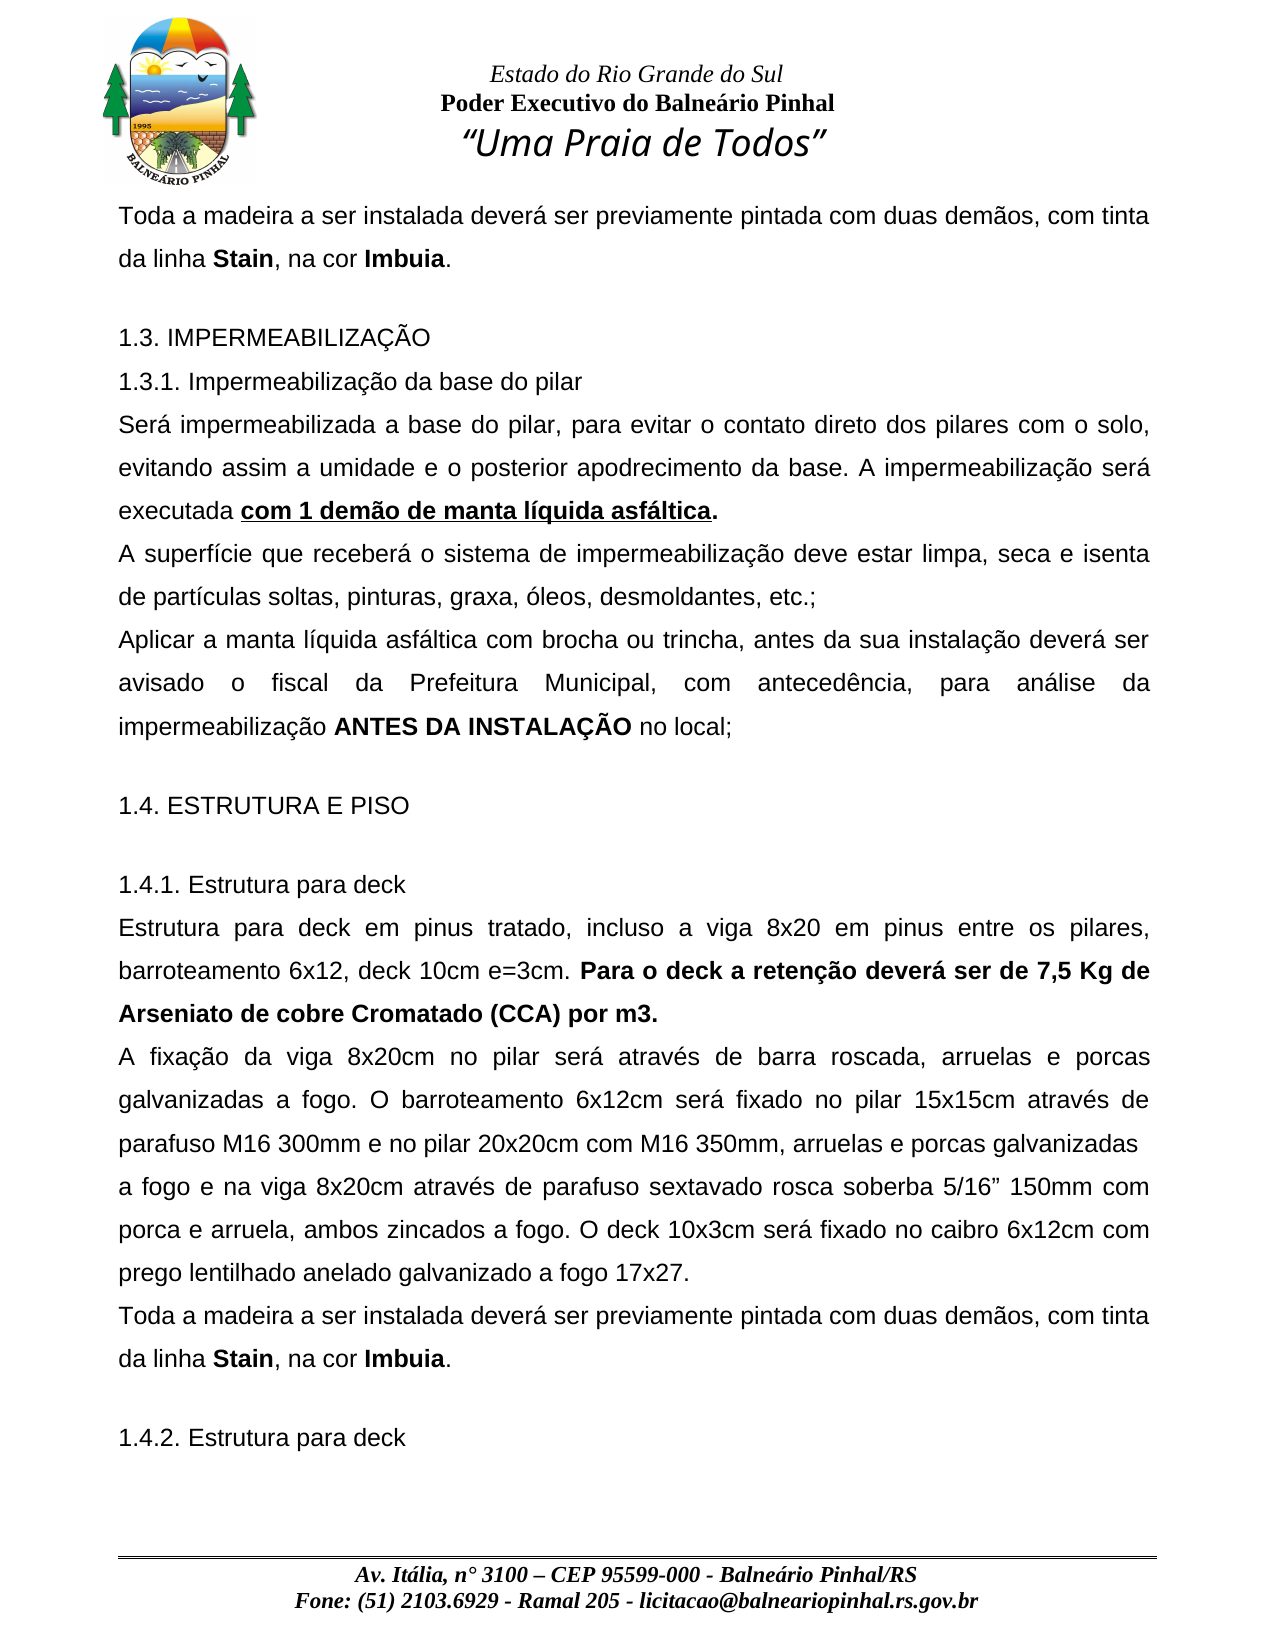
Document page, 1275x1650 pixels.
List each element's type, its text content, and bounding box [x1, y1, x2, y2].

text A superfície que receberá o sistema de impermeabilização deve estar limpa, seca e isenta de partículas soltas, pinturas, graxa, óleos, desmoldantes, etc.; [118, 539, 1152, 611]
picture [102, 17, 258, 185]
text Estrutura para deck em pinus tratado, incluso a viga 8x20 em pinus entre os pilares, barroteamento 6x12, deck 10cm e=3cm. Para o deck a retenção deverá ser de 7,5 Kg de Arseniato de cobre Cromatado (CCA) por m3. [118, 913, 1152, 1028]
text 1.3.1. Impermeabilização da base do pilar [118, 367, 1157, 395]
text Toda a madeira a ser instalada deverá ser previamente pintada com duas demãos, com tinta da linha Stain, na cor Imbuia. [118, 1301, 1152, 1373]
text 1.4. ESTRUTURA E PISO [118, 791, 1088, 819]
text A fixação da viga 8x20cm no pilar será através de barra roscada, arruelas e porcas galvanizadas a fogo. O barroteamento 6x12cm será fixado no pilar 15x15cm através de parafuso M16 300mm e no pilar 20x20cm com M16 350mm, arruelas e porcas galvanizadas [118, 1042, 1152, 1157]
text Toda a madeira a ser instalada deverá ser previamente pintada com duas demãos, com tinta da linha Stain, na cor Imbuia. [118, 201, 1152, 273]
text 1.3. IMPERMEABILIZAÇÃO [118, 323, 1088, 352]
text 1.4.1. Estrutura para deck [118, 870, 1157, 899]
text 1.4.2. Estrutura para deck [118, 1423, 1157, 1452]
text a fogo e na viga 8x20cm através de parafuso sextavado rosca soberba 5/16” 150mm com porca e arruela, ambos zincados a fogo. O deck 10x3cm será fixado no caibro 6x12cm com prego lentilhado anelado galvanizado a fogo 17x27. [118, 1172, 1152, 1287]
text Aplicar a manta líquida asfáltica com brocha ou trincha, antes da sua instalação deverá ser avisado o fiscal da Prefeitura Municipal, com antecedência, para análise da impermeabilização ANTES DA INSTALAÇÃO no local; [118, 625, 1152, 740]
text Será impermeabilizada a base do pilar, para evitar o contato direto dos pilares com o solo, evitando assim a umidade e o posterior apodrecimento da base. A impermeabilização será executada com 1 demão de manta líquida asfáltica. [118, 410, 1152, 525]
